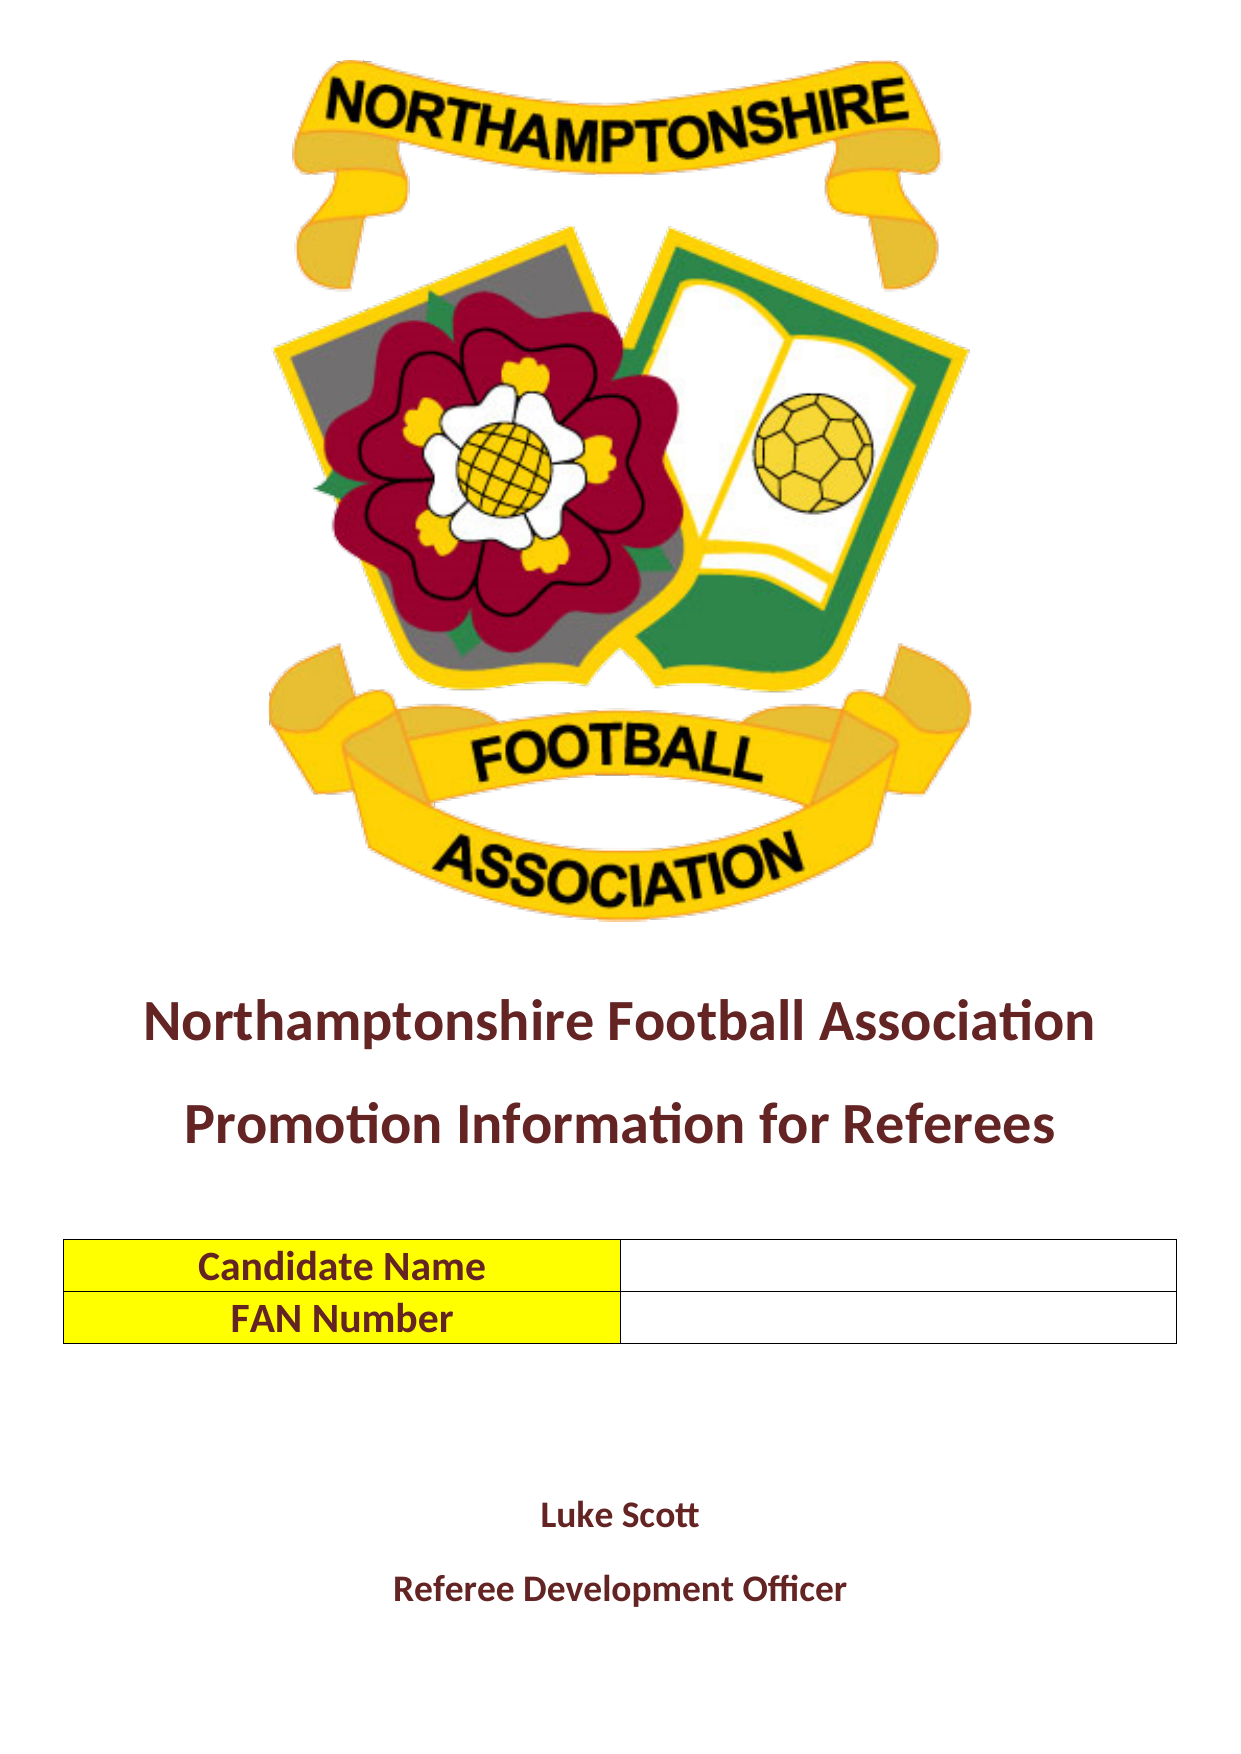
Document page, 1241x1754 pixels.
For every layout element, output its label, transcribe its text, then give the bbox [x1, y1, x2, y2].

table_cell [621, 1292, 1176, 1343]
text Luke Scott [75, 1491, 1165, 1537]
picture [268, 60, 972, 922]
text Referee Development Officer [75, 1565, 1165, 1611]
text Northamptonshire Football Association [75, 984, 1165, 1055]
table_header Candidate Name [64, 1240, 620, 1291]
table_header [621, 1240, 1176, 1291]
text Promotion Information for Referees [75, 1087, 1165, 1158]
table_cell FAN Number [64, 1292, 620, 1343]
